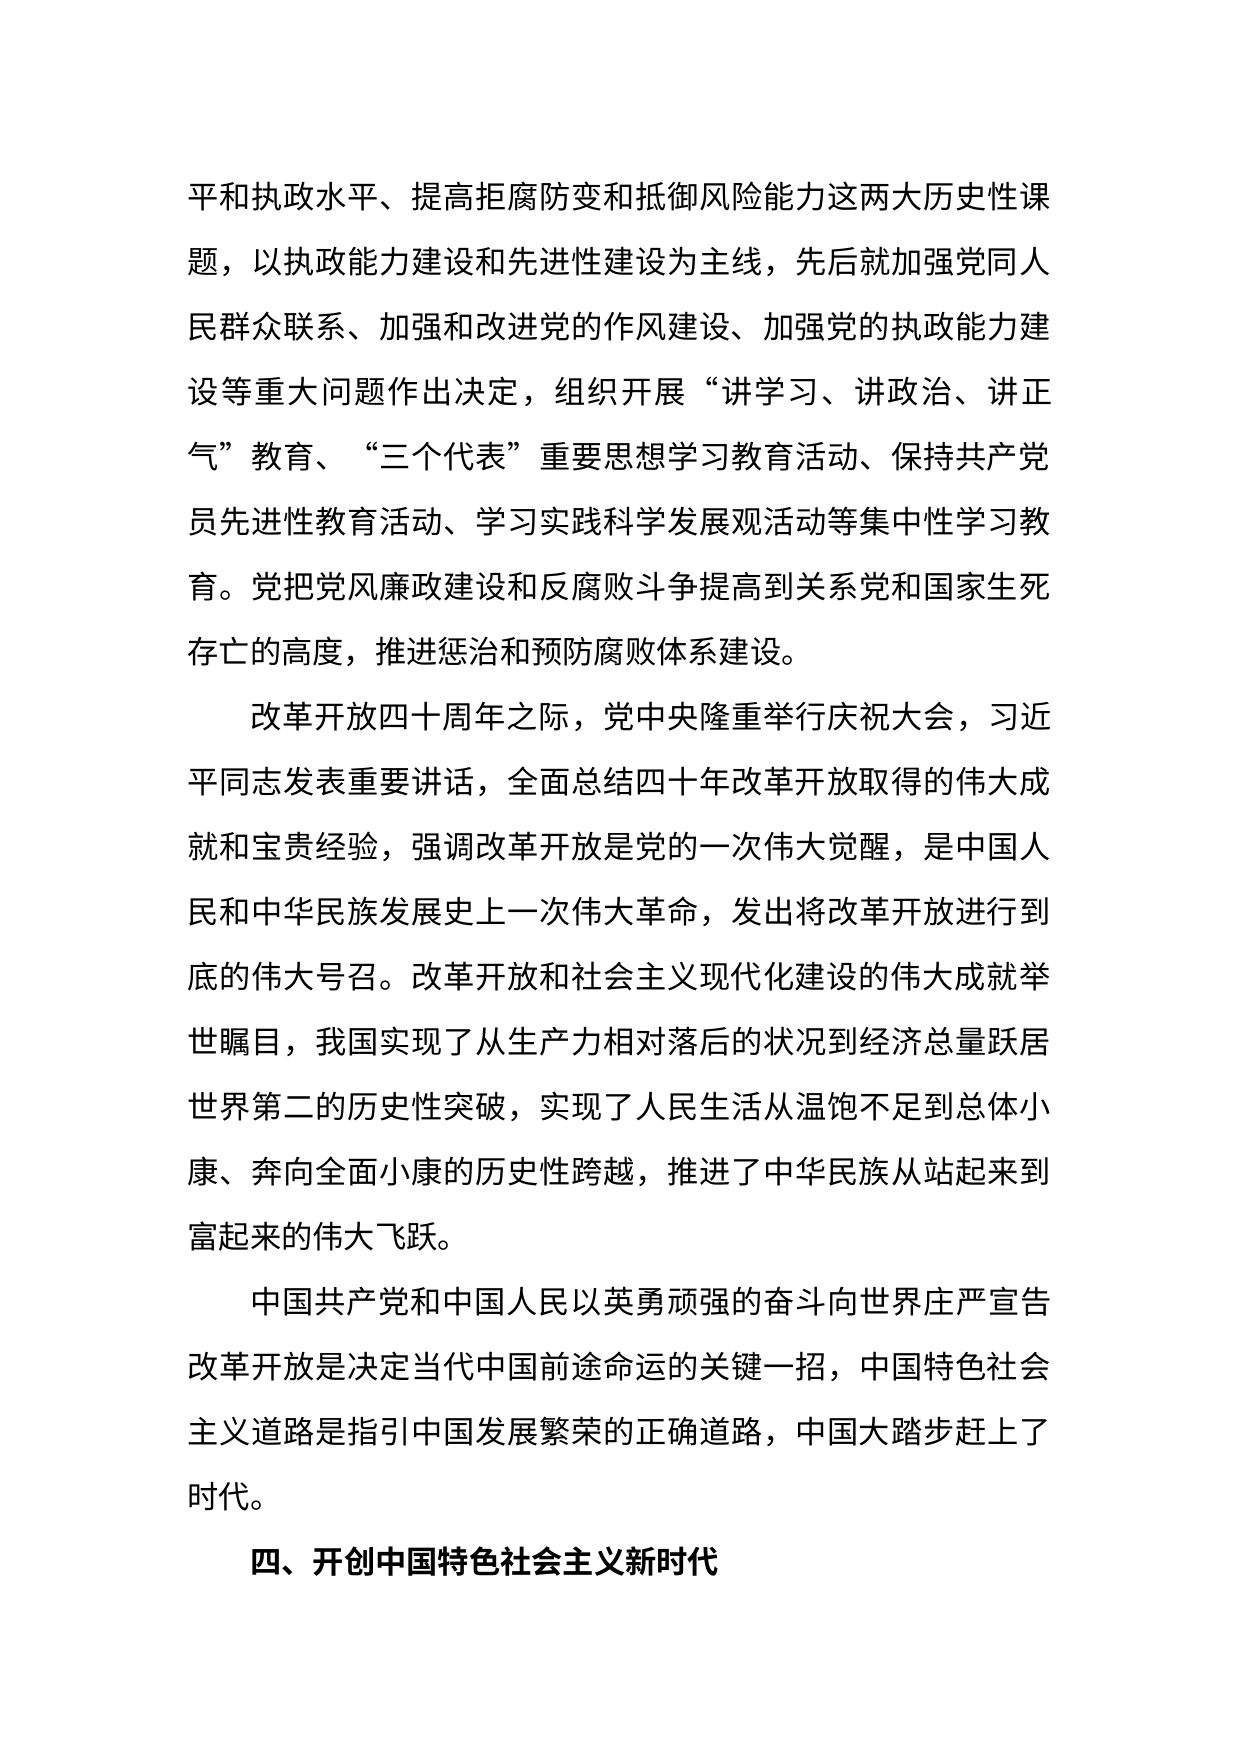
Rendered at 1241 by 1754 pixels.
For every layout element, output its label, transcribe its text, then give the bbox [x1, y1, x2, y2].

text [187, 162, 1053, 682]
text 改革开放四十周年之际，党中央隆重举行庆祝大会，习近平同志发表重要讲话，全面总结四十年改革开放取得的伟大成就和宝贵经验，强调改革开放是党的一次伟大觉醒，是中国人民和中华民族发展史上一次伟大革命，发出将改革开放进行到底的伟大号召。改革开放和社会主义现代化建设的伟大成就举世瞩目，我国实现了从生产力相对落后的状况到经济总量跃居世界第二的历史性突破，实现了人民生活从温饱不足到总体小康、奔向全面小康的历史性跨越，推进了中华民族从站起来到富起来的伟大飞跃。 [187, 682, 1053, 1267]
text 四、开创中国特色社会主义新时代 [187, 1527, 1053, 1592]
text 中国共产党和中国人民以英勇顽强的奋斗向世界庄严宣告，改革开放是决定当代中国前途命运的关键一招，中国特色社会主义道路是指引中国发展繁荣的正确道路，中国大踏步赶上了时代。 [187, 1267, 1053, 1527]
